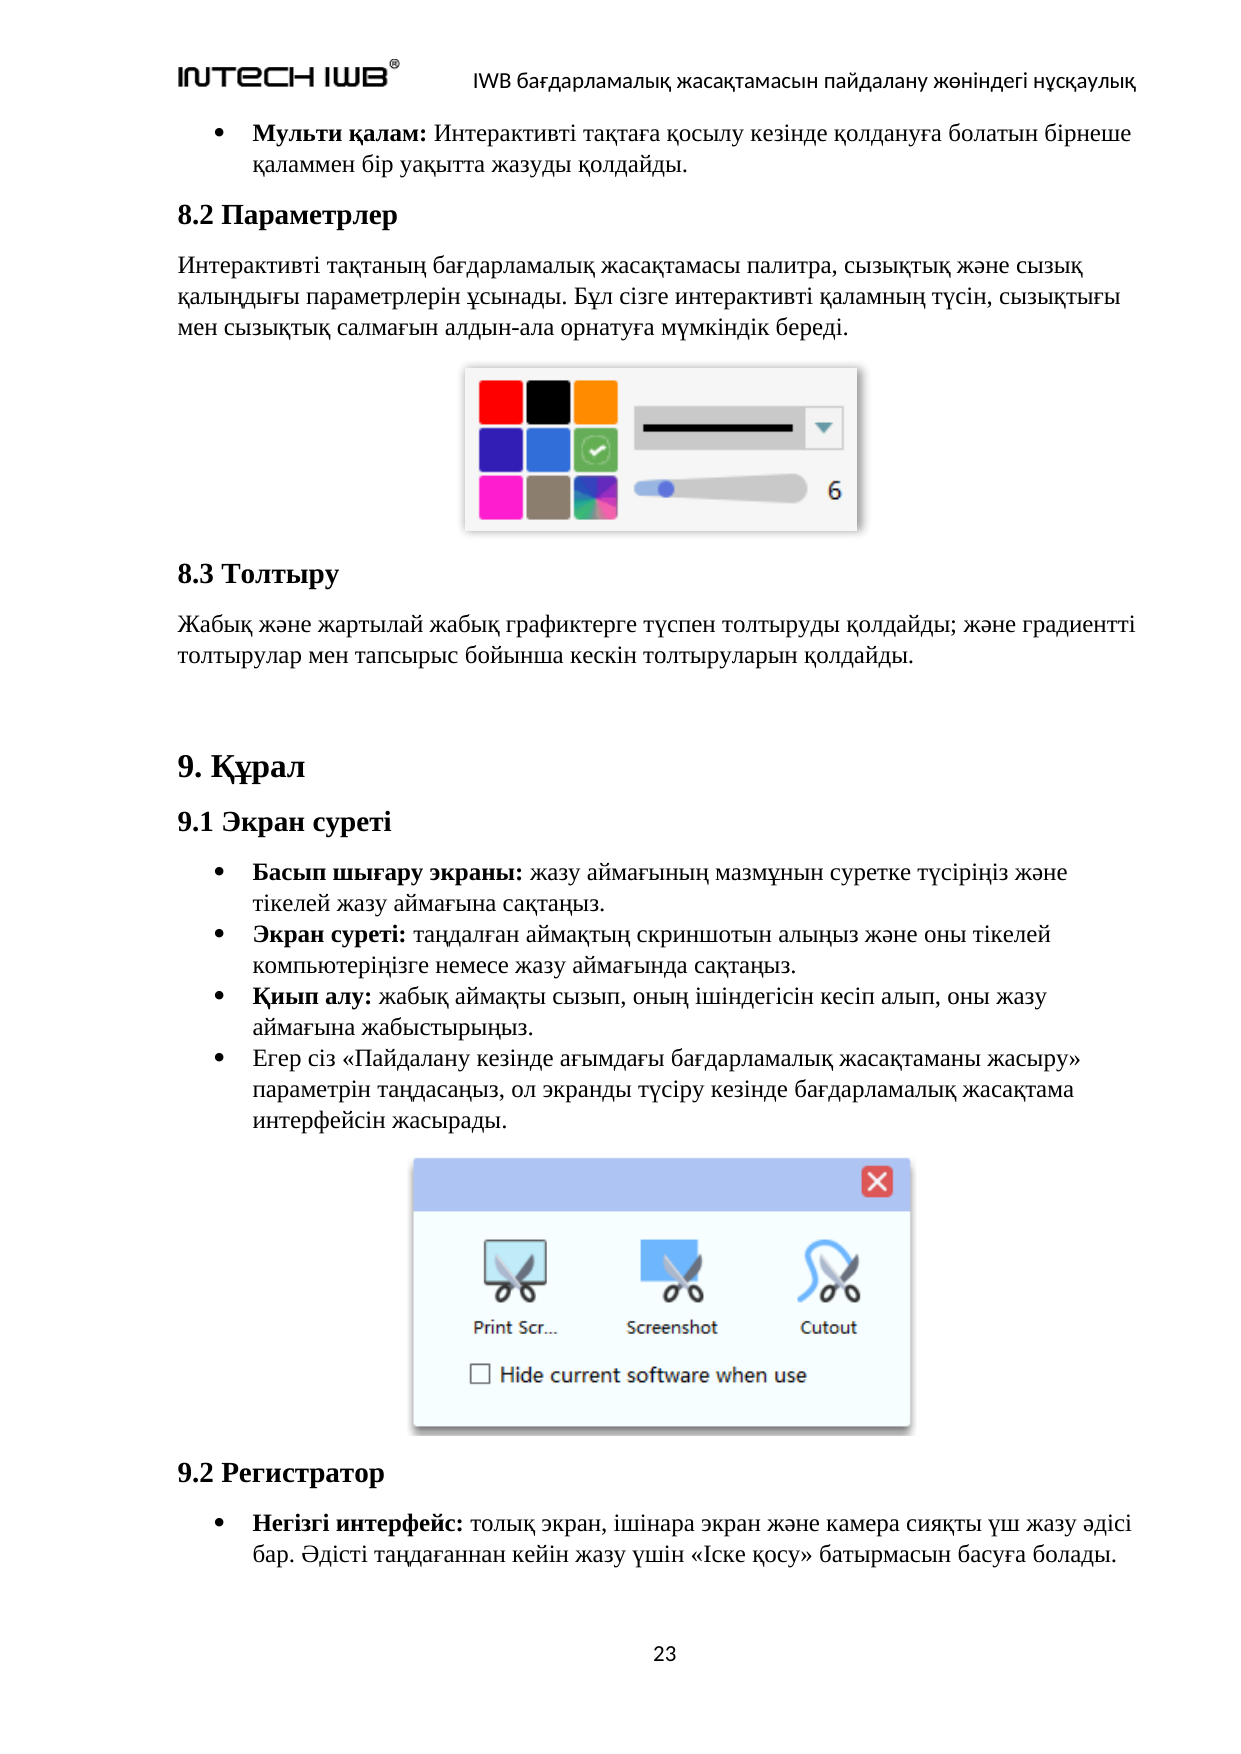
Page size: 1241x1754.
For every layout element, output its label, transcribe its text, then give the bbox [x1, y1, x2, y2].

list Негізгі интерфейс: толық экран, ішінара экран және камера сияқты үш жазу әдісі бар. Әдісті таңдағаннан кейін жазу үшін «Іске қосу» батырмасын басуға болады. [215, 1508, 1152, 1567]
text 9.1 Экран суреті [177, 804, 1152, 838]
list Басып шығару экраны: жазу аймағының мазмұнын суретке түсіріңіз және тікелей жазу аймағына сақтаңыз. [215, 857, 1152, 917]
list Қиып алу: жабық аймақты сызып, оның ішіндегісін кесіп алып, оны жазу аймағына жабыстырыңыз. [215, 981, 1152, 1041]
list Экран суреті: таңдалған аймақтың скриншотын алыңыз және оны тікелей компьютеріңізге немесе жазу аймағында сақтаңыз. [215, 919, 1152, 979]
text 8.2 Параметрлер [177, 197, 1152, 230]
list Егер сіз «Пайдалану кезінде ағымдағы бағдарламалық жасақтаманы жасыру» параметрін таңдасаңыз, ол экранды түсіру кезінде бағдарламалық жасақтама интерфейсін жасырады. [215, 1043, 1152, 1134]
text 9. Құрал [177, 746, 1152, 784]
text 8.3 Толтыру [177, 556, 1152, 590]
picture [406, 1152, 923, 1436]
picture [177, 59, 401, 89]
text Жабық және жартылай жабық графиктерге түспен толтыруды қолдайды; және градиентті толтырулар мен тапсырыс бойынша кескін толтыруларын қолдайды. [177, 609, 1152, 669]
list Мульти қалам: Интерактивті тақтаға қосылу кезінде қолдануға болатын бірнеше қаламмен бір уақытта жазуды қолдайды. [215, 118, 1152, 178]
text 9.2 Регистратор [177, 1455, 1152, 1488]
picture [465, 368, 857, 531]
text Интерактивті тақтаның бағдарламалық жасақтамасы палитра, сызықтық және сызық қалыңдығы параметрлерін ұсынады. Бұл сізге интерактивті қаламның түсін, сызықтығы мен сызықтық салмағын алдын-ала орнатуға мүмкіндік береді. [177, 250, 1152, 341]
